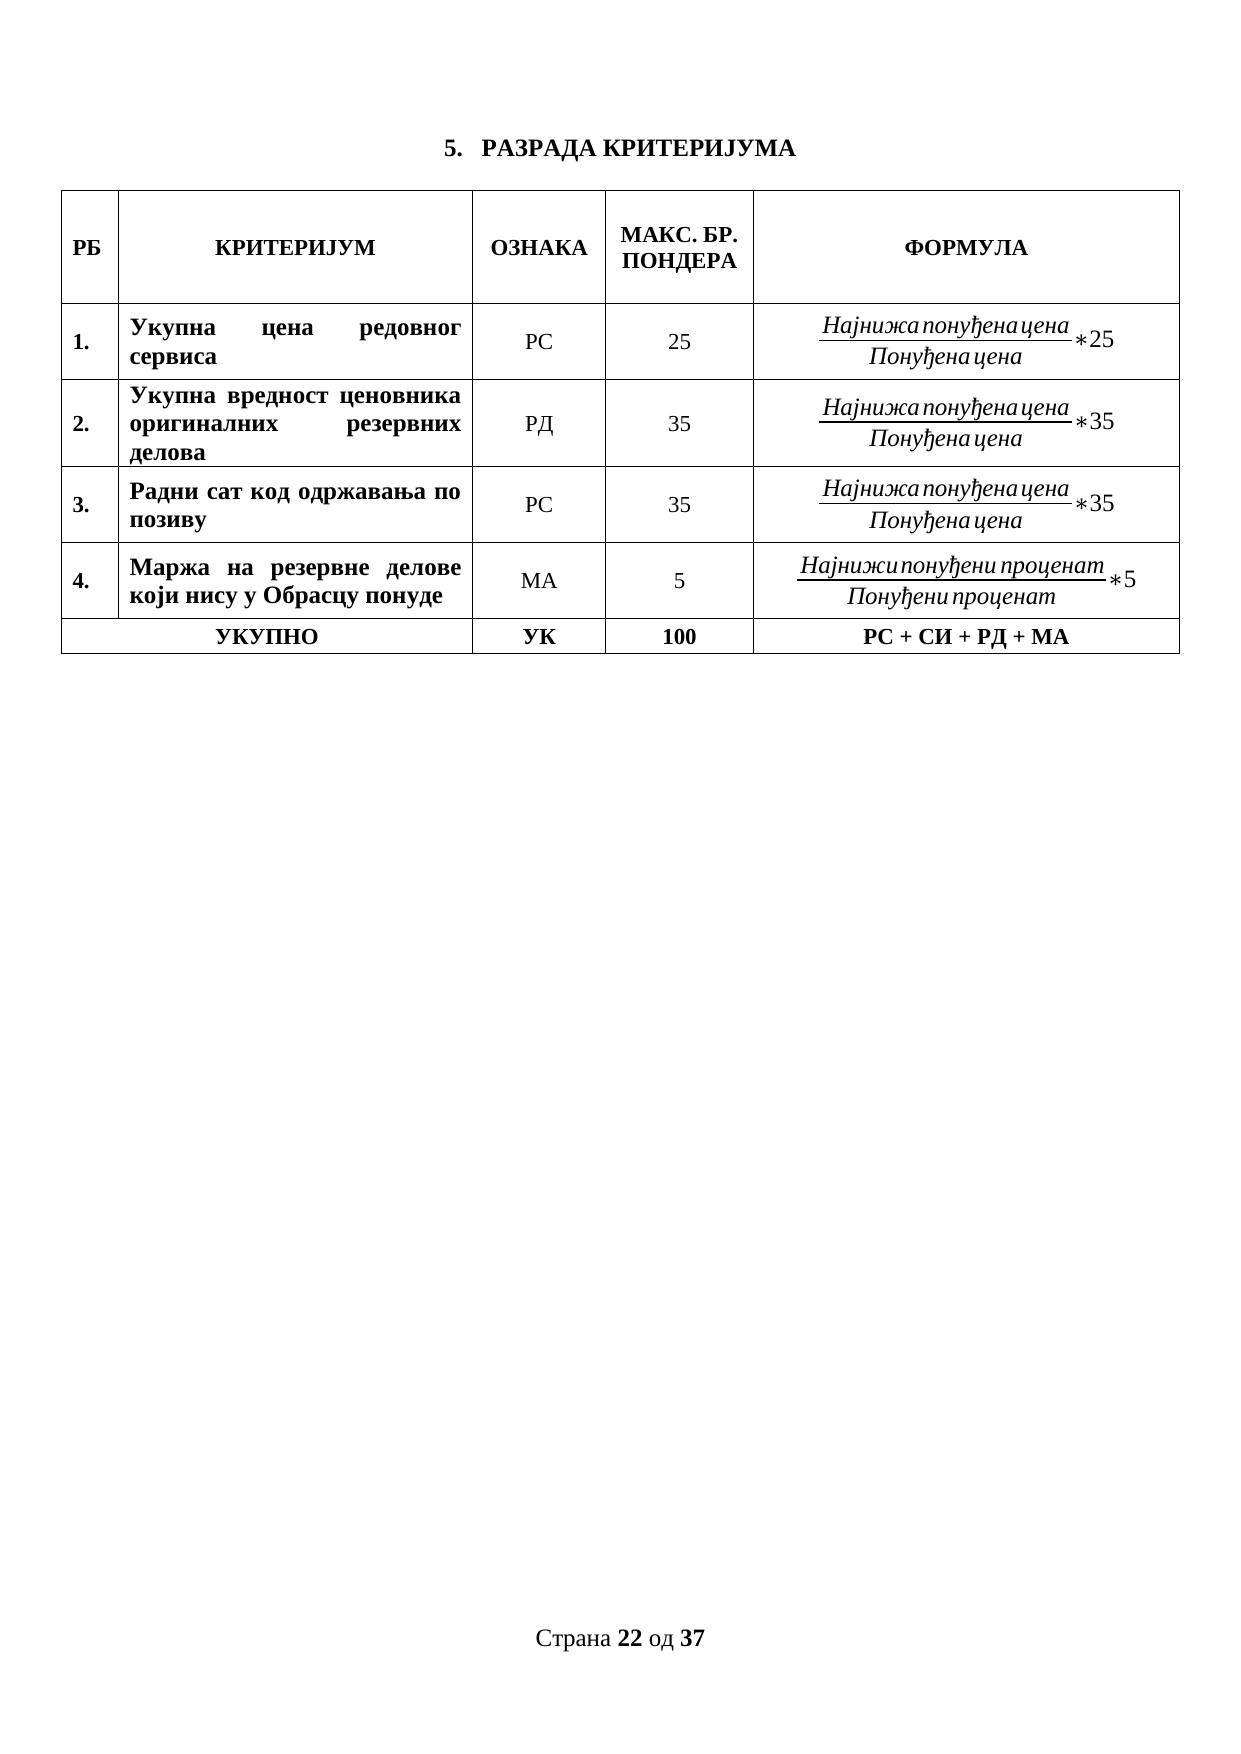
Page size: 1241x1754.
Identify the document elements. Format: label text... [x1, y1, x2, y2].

table_header ОЗНАКА [473, 191, 605, 302]
table_cell 25 [606, 304, 753, 379]
table_header МАКС. БР. ПОНДЕРА [606, 191, 753, 302]
table_cell Укупна цена редовног сервиса [119, 304, 472, 379]
table_cell [754, 304, 1179, 379]
table_cell УКУПНО [62, 619, 472, 653]
table_cell РД [473, 380, 605, 466]
table_cell Укупна вредност ценовника оригиналних резервних делова [119, 380, 472, 466]
table_cell [62, 467, 118, 542]
table_cell МА [473, 543, 605, 618]
table_cell 35 [606, 380, 753, 466]
table_cell Маржа на резервне делове који нису у Обрасцу понуде [119, 543, 472, 618]
table_cell 35 [606, 467, 753, 542]
table_cell [62, 304, 118, 379]
table_cell [62, 380, 118, 466]
table_cell 100 [606, 619, 753, 653]
subtitle РАЗРАДА КРИТЕРИЈУМА [148, 133, 1092, 162]
table_cell УК [473, 619, 605, 653]
table_cell [62, 543, 118, 618]
table_cell РС [473, 304, 605, 379]
table_header ФОРМУЛА [754, 191, 1179, 302]
table_cell [754, 543, 1179, 618]
table_cell 5 [606, 543, 753, 618]
table_header КРИТЕРИЈУМ [119, 191, 472, 302]
table_cell [754, 380, 1179, 466]
table_cell Радни сат код одржавања по позиву [119, 467, 472, 542]
table_cell [754, 467, 1179, 542]
table_header РБ [62, 191, 118, 302]
table_cell РС [473, 467, 605, 542]
table_cell РС + СИ + РД + МА [754, 619, 1179, 653]
